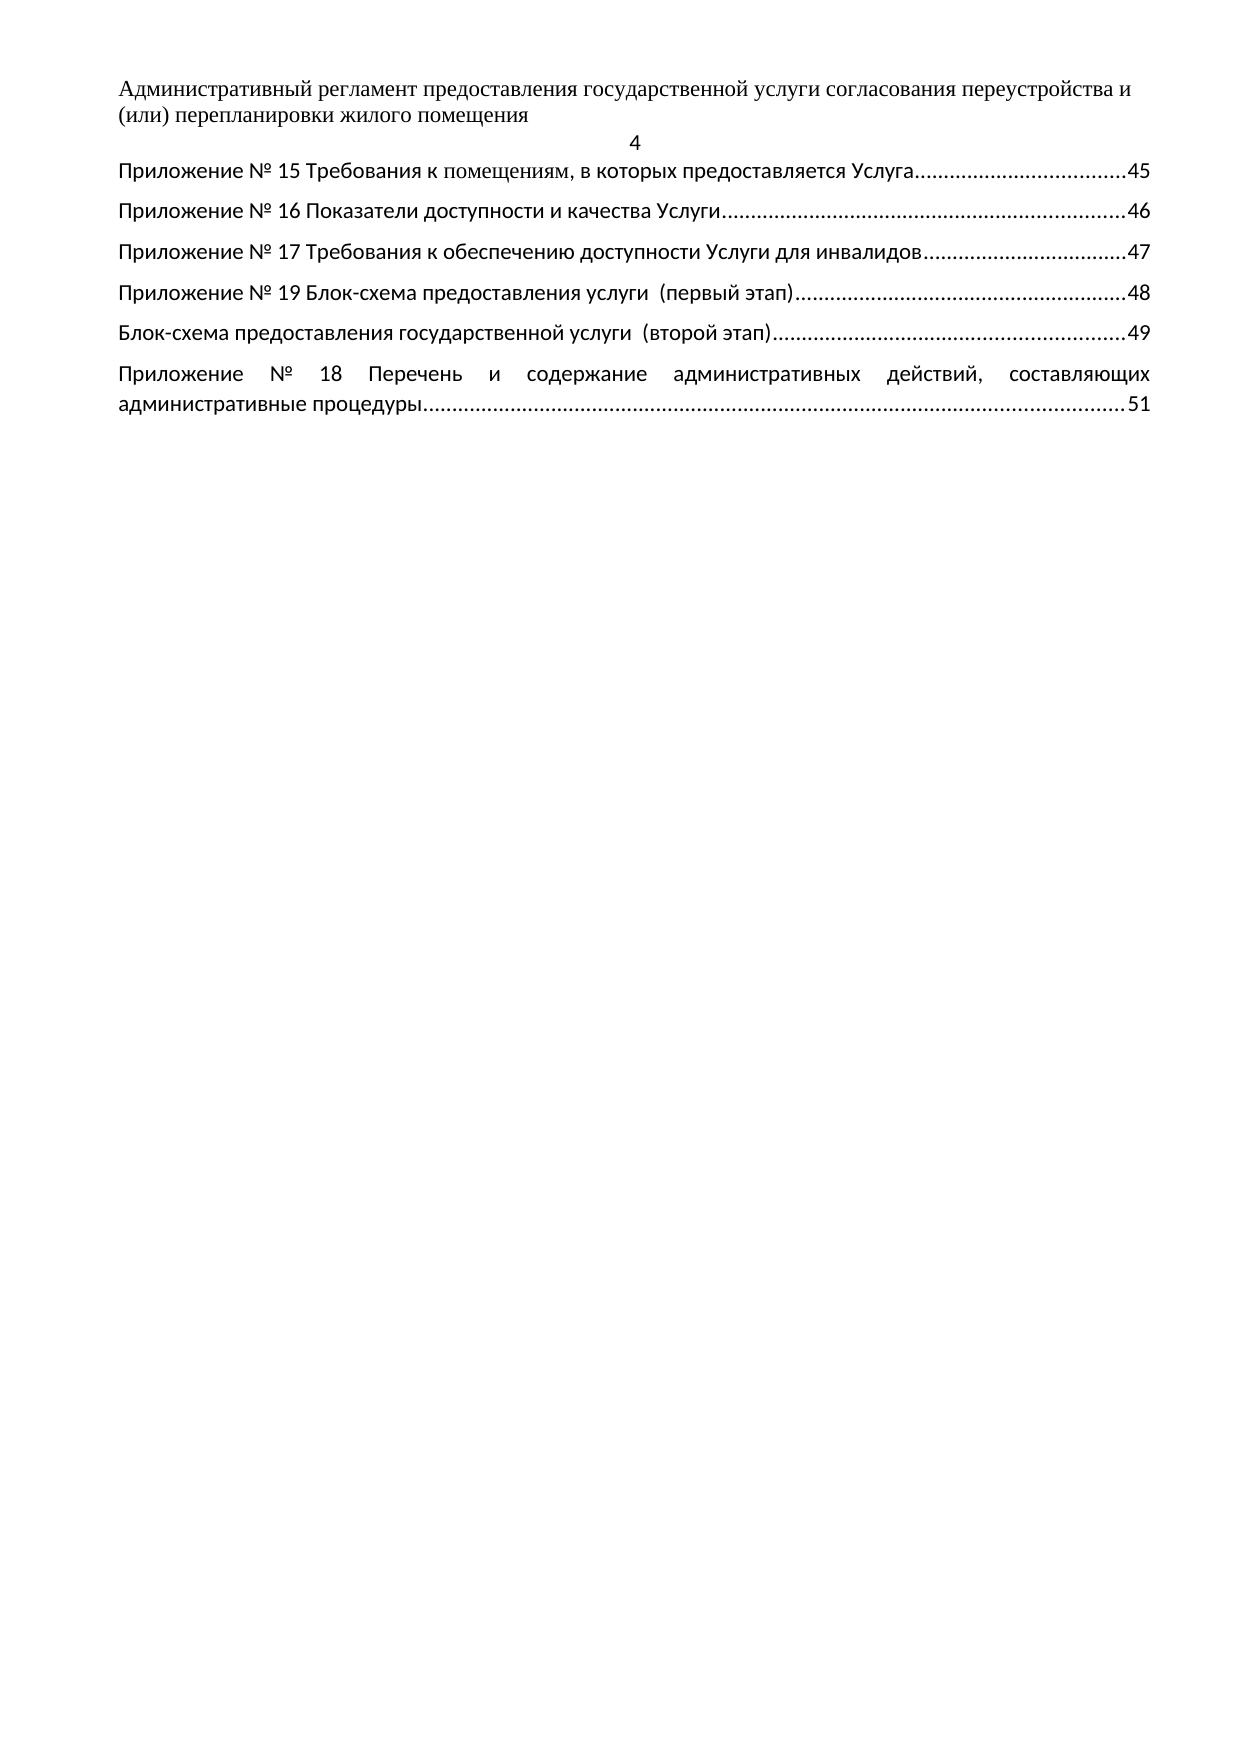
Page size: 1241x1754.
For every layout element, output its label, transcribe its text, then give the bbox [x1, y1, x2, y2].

text Приложение № 16 Показатели доступности и качества Услуги 46 [118, 196, 1152, 224]
text Приложение № 19 Блок-схема предоставления услуги (первый этап) 48 [118, 278, 1152, 306]
text Блок-схема предоставления государственной услуги (второй этап) 49 [118, 318, 1152, 346]
text Приложение № 15 Требования к помещениям, в которых предоставляется Услуга 45 [118, 156, 1152, 184]
text Приложение № 17 Требования к обеспечению доступности Услуги для инвалидов 47 [118, 237, 1152, 265]
text Приложение № 18 Перечень и содержание административных действий, составляющих административные процедуры 51 [118, 359, 1152, 417]
